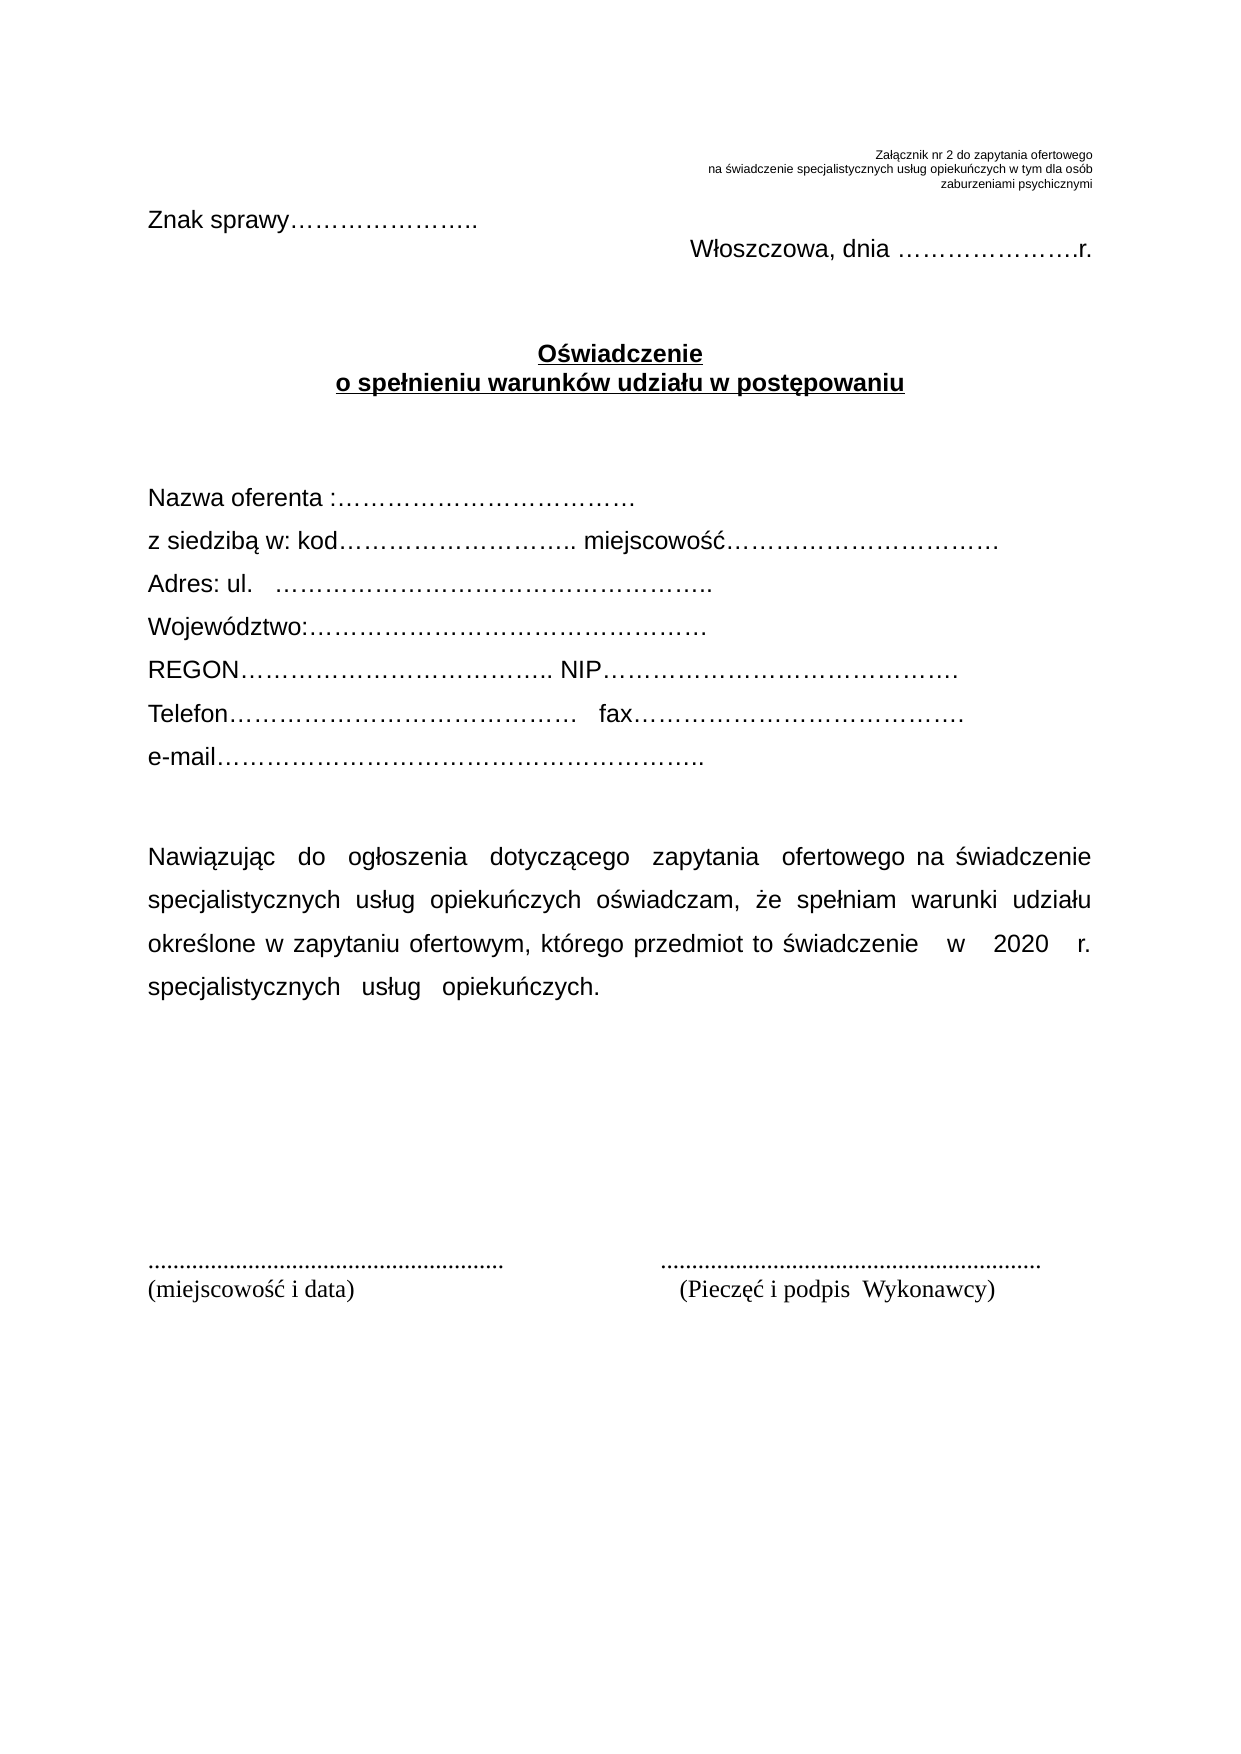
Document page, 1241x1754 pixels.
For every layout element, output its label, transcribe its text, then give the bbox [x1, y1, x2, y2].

text Telefon…………………………………… fax…………………………………. [148, 699, 1093, 727]
text o spełnieniu warunków udziału w postępowaniu [148, 368, 1093, 397]
text ......................................................... ............................................................. (miejscowość i data) (Pieczęć i podpis Wykonawcy) [148, 1245, 1093, 1302]
text Włoszczowa, dnia ………………….r. [148, 234, 1093, 263]
text Nawiązując do ogłoszenia dotyczącego zapytania ofertowego na świadczenie specjalistycznych usług opiekuńczych oświadczam, że spełniam warunki udziału określone w zapytaniu ofertowym, którego przedmiot to świadczenie w 2020 r. specjalistycznych usług opiekuńczych. [148, 842, 1093, 1001]
text Załącznik nr 2 do zapytania ofertowego [664, 148, 1093, 162]
text REGON……………………………….. NIP……………………………………. [148, 656, 1093, 684]
text Znak sprawy………………….. [148, 205, 1093, 234]
text Adres: ul. …………………………………………….. [148, 569, 1093, 598]
text Oświadczenie [148, 339, 1093, 368]
text e-mail………………………………………………….. [148, 742, 1093, 771]
text z siedzibą w: kod……………………….. miejscowość…………………………… [148, 526, 1093, 555]
text na świadczenie specjalistycznych usług opiekuńczych w tym dla osób zaburzeniami psychicznymi [664, 162, 1093, 191]
text Województwo:………………………………………… [148, 612, 1093, 641]
text Nazwa oferenta :……………………………… [148, 483, 1093, 512]
